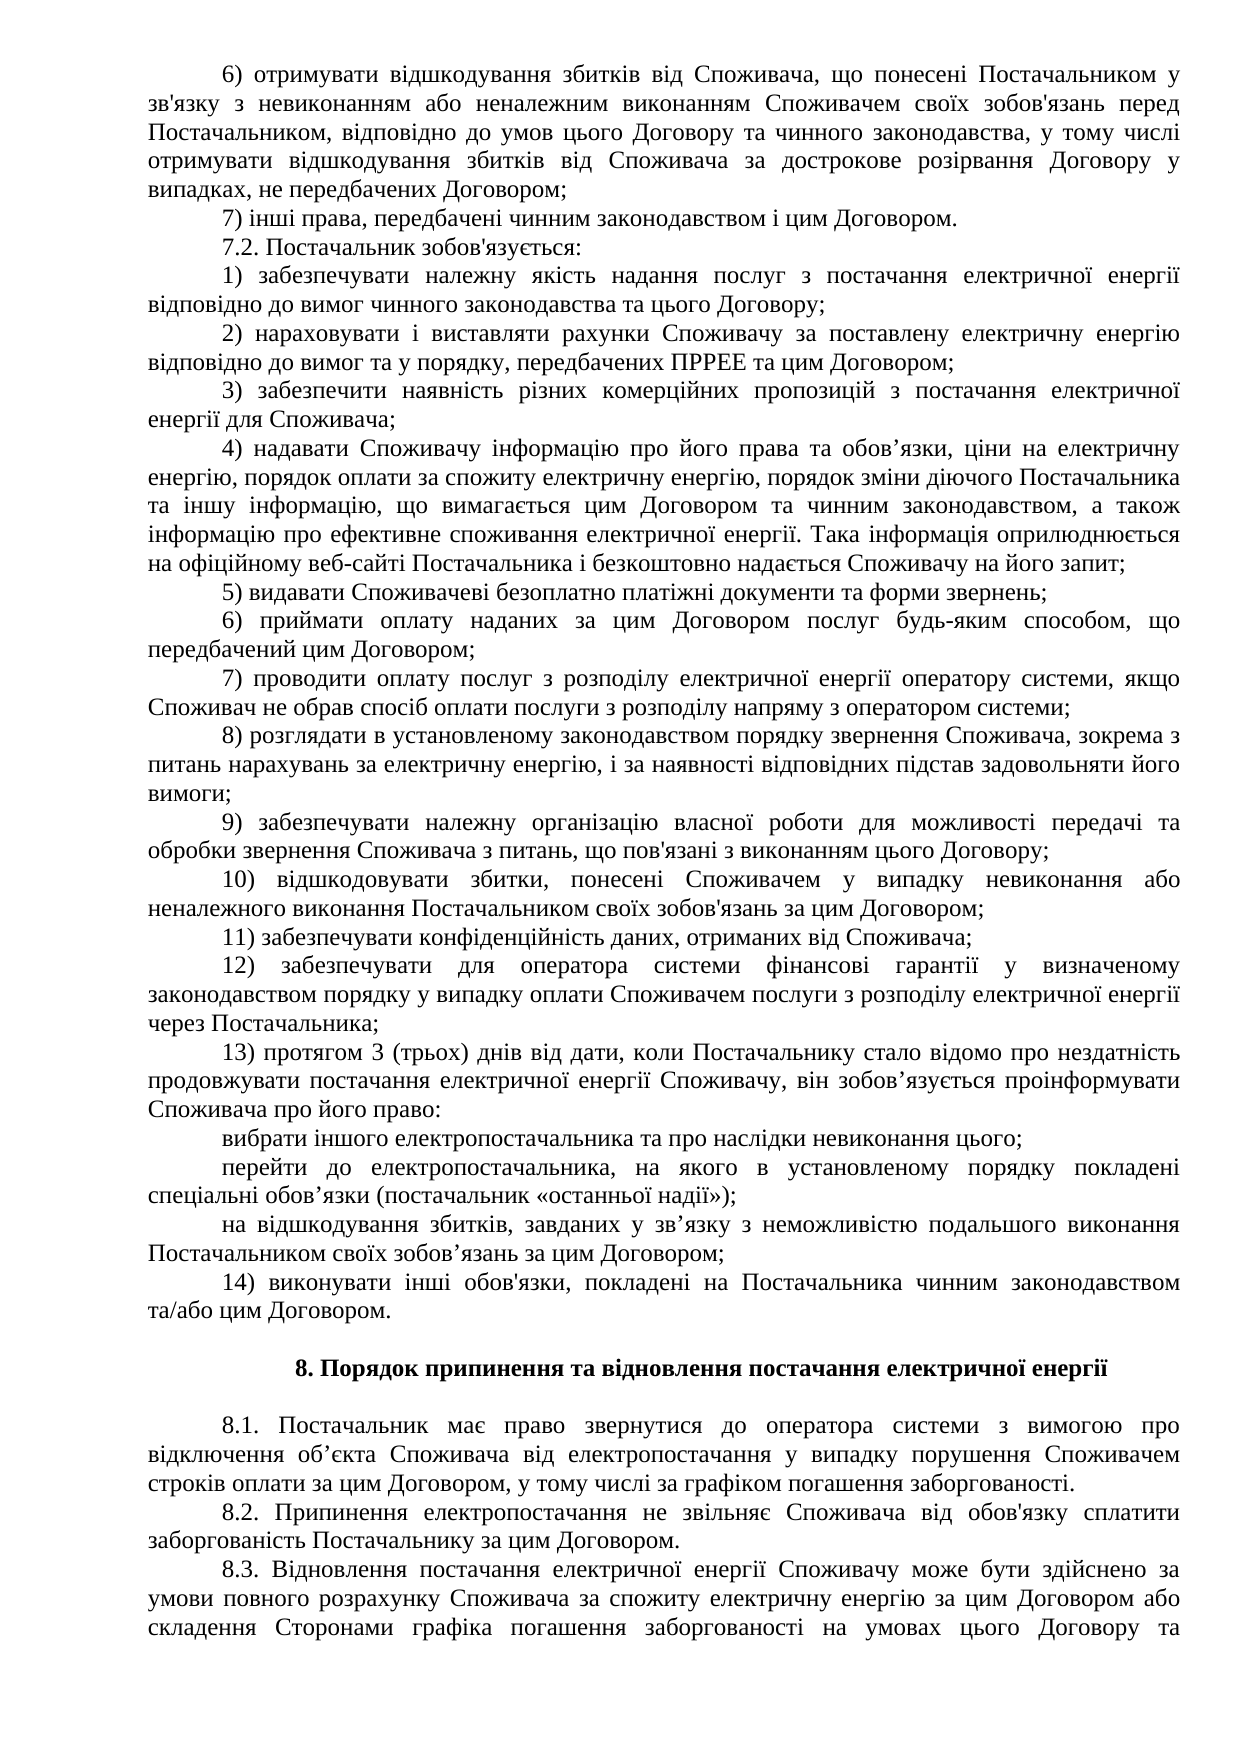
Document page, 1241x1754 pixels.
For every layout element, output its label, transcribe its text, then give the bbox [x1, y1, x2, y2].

text 8.2. Припинення електропостачання не звільняє Споживача від обов'язку сплатити заборгованість Постачальнику за цим Договором. [148, 1497, 1181, 1554]
text 13) протягом 3 (трьох) днів від дати, коли Постачальнику стало відомо про нездатність продовжувати постачання електричної енергії Споживачу, він зобов’язується проінформувати Споживача про його право: [148, 1037, 1181, 1123]
text 10) відшкодовувати збитки, понесені Споживачем у випадку невиконання або неналежного виконання Постачальником своїх зобов'язань за цим Договором; [148, 864, 1181, 922]
text 4) надавати Споживачу інформацію про його права та обов’язки, ціни на електричну енергію, порядок оплати за спожиту електричну енергію, порядок зміни діючого Постачальника та іншу інформацію, що вимагається цим Договором та чинним законодавством, а також інформацію про ефективне споживання електричної енергії. Така інформація оприлюднюється на офіційному веб-сайті Постачальника і безкоштовно надається Споживачу на його запит; [148, 433, 1181, 577]
text 3) забезпечити наявність різних комерційних пропозицій з постачання електричної енергії для Споживача; [148, 375, 1181, 433]
text вибрати іншого електропостачальника та про наслідки невиконання цього; [148, 1123, 1181, 1152]
text 5) видавати Споживачеві безоплатно платіжні документи та форми звернень; [148, 577, 1181, 605]
text 8.1. Постачальник має право звернутися до оператора системи з вимогою про відключення об’єкта Споживача від електропостачання у випадку порушення Споживачем строків оплати за цим Договором, у тому числі за графіком погашення заборгованості. [148, 1410, 1181, 1497]
text 6) приймати оплату наданих за цим Договором послуг будь-яким способом, що передбачений цим Договором; [148, 605, 1181, 663]
text 1) забезпечувати належну якість надання послуг з постачання електричної енергії відповідно до вимог чинного законодавства та цього Договору; [148, 260, 1181, 318]
text 7.2. Постачальник зобов'язується: [148, 232, 1181, 260]
text 12) забезпечувати для оператора системи фінансові гарантії у визначеному законодавством порядку у випадку оплати Споживачем послуги з розподілу електричної енергії через Постачальника; [148, 950, 1181, 1037]
text 6) отримувати відшкодування збитків від Споживача, що понесені Постачальником у зв'язку з невиконанням або неналежним виконанням Споживачем своїх зобов'язань перед Постачальником, відповідно до умов цього Договору та чинного законодавства, у тому числі отримувати відшкодування збитків від Споживача за дострокове розірвання Договору у випадках, не передбачених Договором; [148, 59, 1181, 203]
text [148, 1554, 1181, 1640]
text 8. Порядок припинення та відновлення постачання електричної енергії [148, 1353, 1181, 1382]
text 2) нараховувати і виставляти рахунки Споживачу за поставлену електричну енергію відповідно до вимог та у порядку, передбачених ПРРЕЕ та цим Договором; [148, 318, 1181, 375]
text 7) інші права, передбачені чинним законодавством і цим Договором. [148, 203, 1181, 232]
text 8) розглядати в установленому законодавством порядку звернення Споживача, зокрема з питань нарахувань за електричну енергію, і за наявності відповідних підстав задовольняти його вимоги; [148, 720, 1181, 807]
text 9) забезпечувати належну організацію власної роботи для можливості передачі та обробки звернення Споживача з питань, що пов'язані з виконанням цього Договору; [148, 807, 1181, 864]
text 7) проводити оплату послуг з розподілу електричної енергії оператору системи, якщо Споживач не обрав спосіб оплати послуги з розподілу напряму з оператором системи; [148, 663, 1181, 720]
text на відшкодування збитків, завданих у зв’язку з неможливістю подальшого виконання Постачальником своїх зобов’язань за цим Договором; [148, 1209, 1181, 1267]
text 11) забезпечувати конфіденційність даних, отриманих від Споживача; [148, 922, 1181, 950]
text перейти до електропостачальника, на якого в установленому порядку покладені спеціальні обов’язки (постачальник «останньої надії»); [148, 1152, 1181, 1209]
text 14) виконувати інші обов'язки, покладені на Постачальника чинним законодавством та/або цим Договором. [148, 1267, 1181, 1324]
